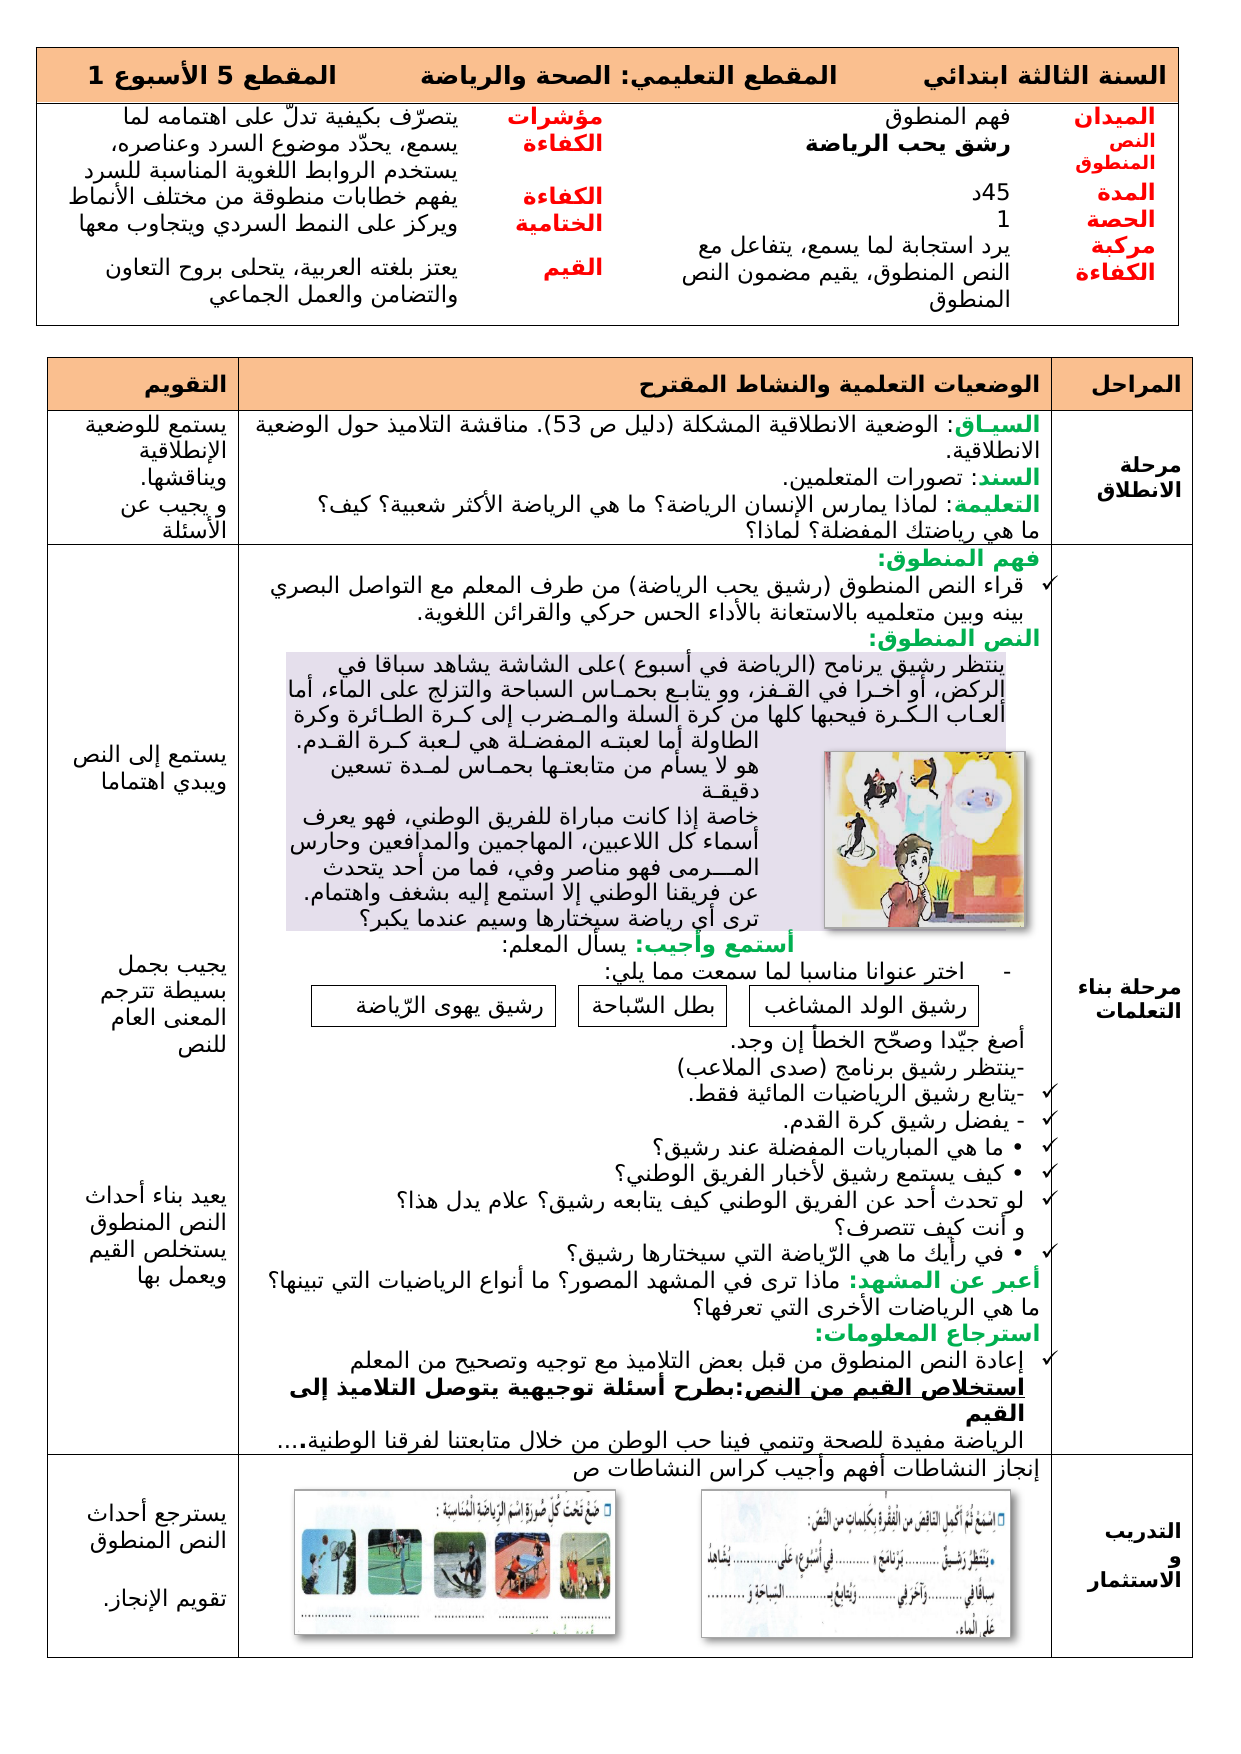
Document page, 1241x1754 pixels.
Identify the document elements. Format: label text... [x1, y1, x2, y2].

table_cell التدريب و الاستثمار [1052, 1455, 1192, 1657]
picture [825, 752, 1024, 927]
table_header المراحل [1052, 358, 1192, 410]
table_cell [626, 104, 1178, 325]
table_header السنة الثالثة ابتدائي [849, 48, 1178, 102]
table_cell إنجاز النشاطات أفهم وأجيب كراس النشاطات ص [239, 1455, 1051, 1657]
table_header التقويم [48, 358, 238, 410]
table_cell مرحلة الانطلاق [1052, 411, 1192, 544]
picture [295, 1491, 615, 1634]
table_header الوضعيات التعلمية والنشاط المقترح [239, 358, 1051, 410]
picture [702, 1491, 1010, 1637]
table_cell يستمع إلى النص ويبدي اهتماما يجيب بجمل بسيطة تترجم المعنى العام للنص يعيد بناء أحداث النص المنطوق يستخلص القيم ويعمل بها [48, 545, 238, 1454]
table_header المقطع التعليمي: الصحة والرياضة [348, 48, 849, 102]
table_cell يستمع للوضعية الإنطلاقية ويناقشها. و يجيب عن الأسئلة [48, 411, 238, 544]
table_cell فهم المنطوق: قراء النص المنطوق (رشيق يحب الرياضة) من طرف المعلم مع التواصل البصري بينه وبين متعلميه بالاستعانة بالأداء الحس حركي والقرائن اللغوية. النص المنطوق: ينتظر رشيق يرنامح (الرياضة في أسبوع )على الشاشة يشاهد سباقا في الركض، أو آخـرا في القـفز، وو يتابـع بحمـاس السباحة والتزلج على الماء، أما ألعـاب الـكـرة فيحبها كلها من كرة السلة والمـضرب إلى كـرة الطـائرة وكرة الطاولة أما لعبتـه المفضـلة هي لـعبة كـرة القـدم. هو لا يسأم من متابعتـها بحمـاس لمـدة تسعين دقيقـة خاصة إذا كانت مباراة للفريق الوطني، فهو يعرف أسماء كل اللاعبين، المهاجمين والمدافعين وحارس المـــرمى فهو مناصر وفي، فما من أحد يتحدث عن فريقنا الوطني إلا استمع إليه بشغف واهتمام. ترى أي رياضة سيختارها وسيم عندما يكبر؟ أستمع وأجيب: يسأل المعلم: اختر عنوانا مناسبا لما سمعت مما يلي: أصغ جيّدا وصحّح الخطأ إن وجد. -ينتظر رشيق برنامج (صدى الملاعب) -يتابع رشيق الرياضيات المائية فقط. - يفضل رشيق كرة القدم. • ما هي المباريات المفضلة عند رشيق؟ • كيف يستمع رشيق لأخبار الفريق الوطني؟ لو تحدث أحد عن الفريق الوطني كيف يتابعه رشيق؟ علام يدل هذا؟ و أنت كيف تتصرف؟ • في رأيك ما هي الرّياضة التي سيختارها رشيق؟ أعبر عن المشهد: ماذا ترى في المشهد المصور؟ ما أنواع الرياضيات التي تبينها؟ ما هي الرياضات الأخرى التي تعرفها؟ استرجاع المعلومات: إعادة النص المنطوق من قبل بعض التلاميذ مع توجيه وتصحيح من المعلم استخلاص القيم من النص:بطرح أسئلة توجيهية يتوصل التلاميذ إلى القيم الرياضة مفيدة للصحة وتنمي فينا حب الوطن من خلال متابعتنا لفرقنا الوطنية.... [239, 545, 1051, 1454]
table_header المقطع 5 الأسبوع 1 [37, 48, 348, 102]
table_cell مرحلة بناء التعلمات [1052, 545, 1192, 1454]
table_cell السيـاق: الوضعية الانطلاقية المشكلة (دليل ص 53). مناقشة التلاميذ حول الوضعية الانطلاقية. السند: تصورات المتعلمين. التعليمة: لماذا يمارس الإنسان الرياضة؟ ما هي الرياضة الأكثر شعبية؟ كيف؟ ما هي رياضتك المفضلة؟ لماذا؟ [239, 411, 1051, 544]
table_cell [37, 104, 626, 325]
table_cell يسترجع أحداث النص المنطوق تقويم الإنجاز. [48, 1455, 238, 1657]
